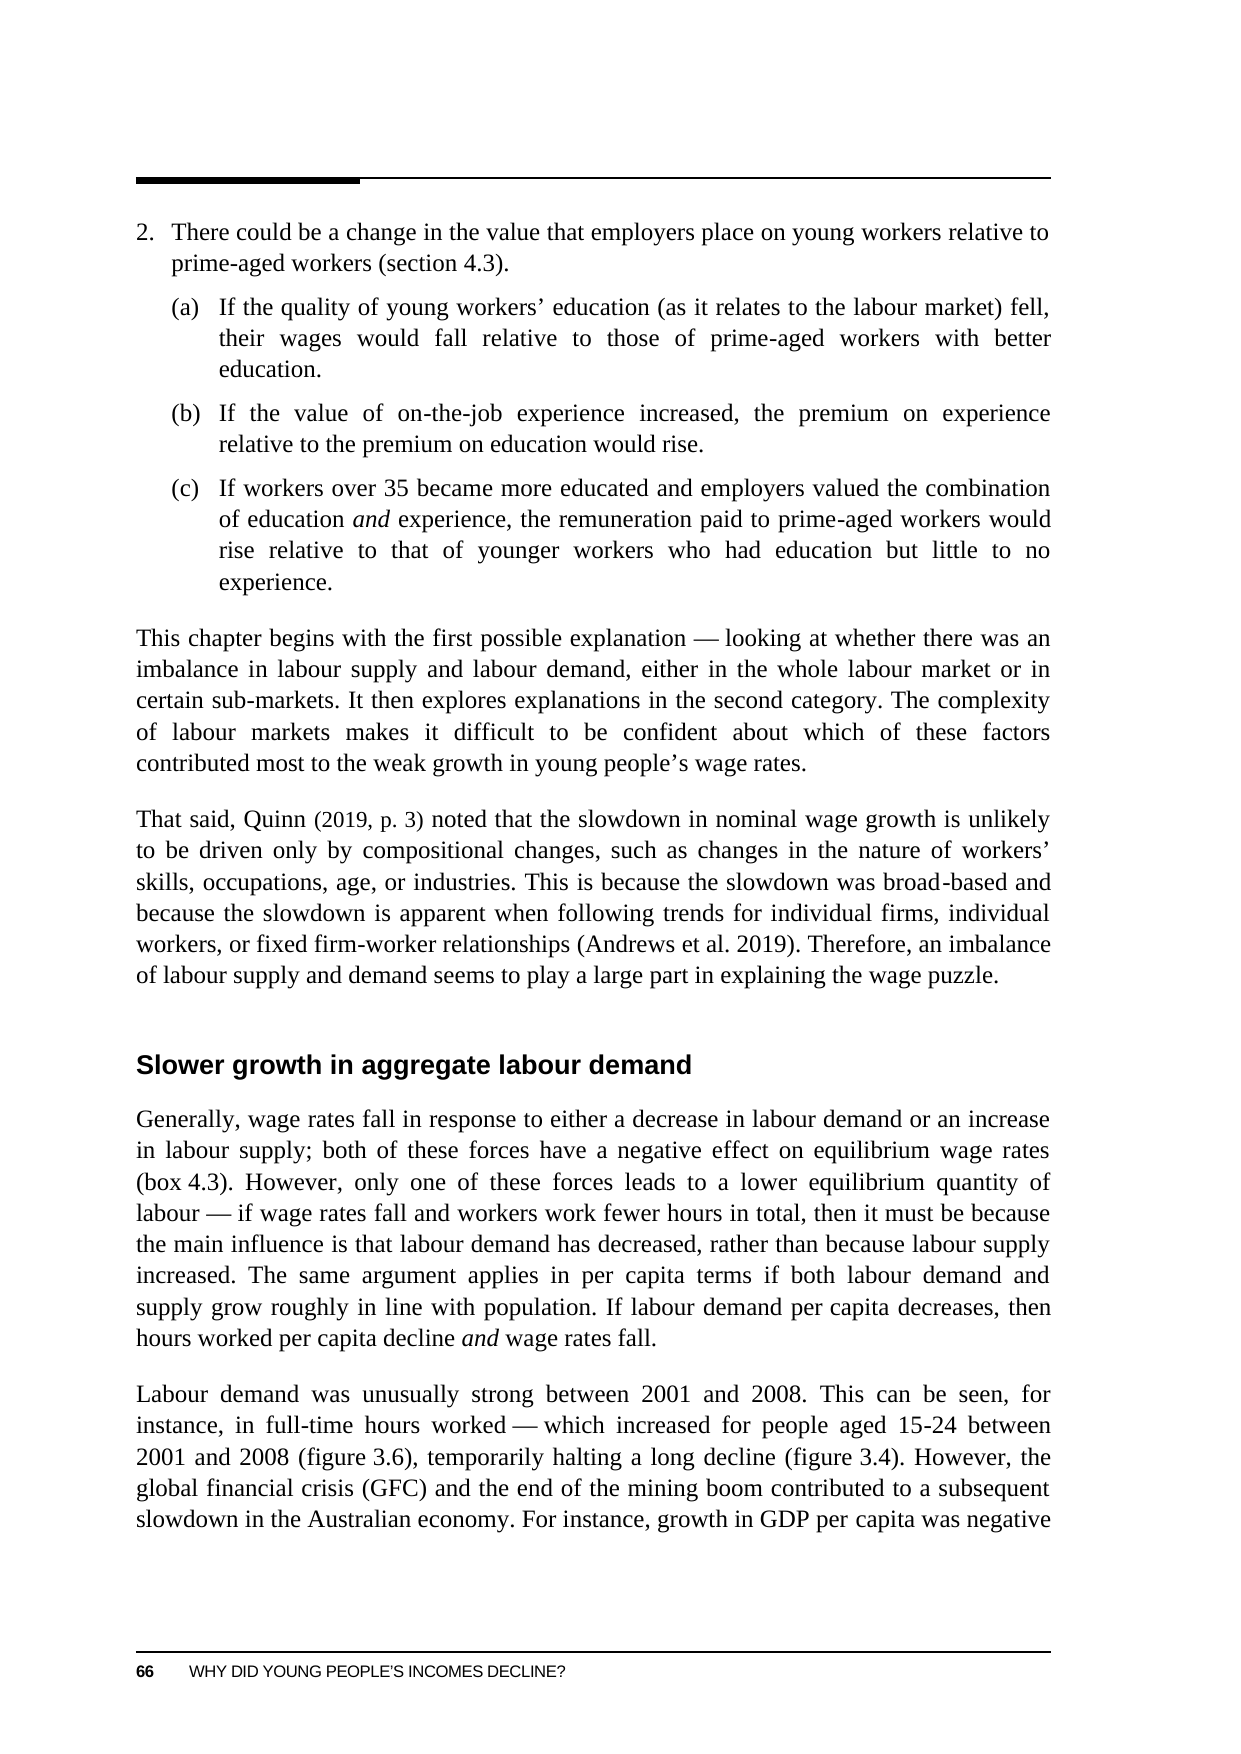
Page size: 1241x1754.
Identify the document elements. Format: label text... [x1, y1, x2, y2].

subtitle Slower growth in aggregate labour demand [136, 1048, 1051, 1081]
text Generally, wage rates fall in response to either a decrease in labour demand or an increase in labour supply; both of these forces have a negative effect on equilibrium wage rates (box 4.3). However, only one of these forces leads to a lower equilibrium quantity of labour — if wage rates fall and workers work fewer hours in total, then it must be because the main influence is that labour demand has decreased, rather than because labour supply increased. The same argument applies in per capita terms if both labour demand and supply grow roughly in line with population. If labour demand per capita decreases, then hours worked per capita decline and wage rates fall. [136, 1102, 1051, 1352]
list If the value of on-the-job experience increased, the premium on experience relative to the premium on education would rise. [171, 396, 1051, 458]
text This chapter begins with the first possible explanation — looking at whether there was an imbalance in labour supply and labour demand, either in the whole labour market or in certain sub-markets. It then explores explanations in the second category. The complexity of labour markets makes it difficult to be confident about which of these factors contributed most to the weak growth in young people’s wage rates. [136, 621, 1051, 777]
list There could be a change in the value that employers place on young workers relative to prime-aged workers (section 4.3). [136, 214, 1051, 277]
list If workers over 35 became more educated and employers valued the combination of education and experience, the remuneration paid to prime-aged workers would rise relative to that of younger workers who had education but little to no experience. [171, 471, 1051, 596]
text That said, Quinn (2019, p. 3) noted that the slowdown in nominal wage growth is unlikely to be driven only by compositional changes, such as changes in the nature of workers’ skills, occupations, age, or industries. This is because the slowdown was broad-based and because the slowdown is apparent when following trends for individual firms, individual workers, or fixed firm-worker relationships (Andrews et al. 2019). Therefore, an imbalance of labour supply and demand seems to play a large part in explaining the wage puzzle. [136, 802, 1051, 989]
list If the quality of young workers’ education (as it relates to the labour market) fell, their wages would fall relative to those of prime-aged workers with better education. [171, 289, 1051, 383]
